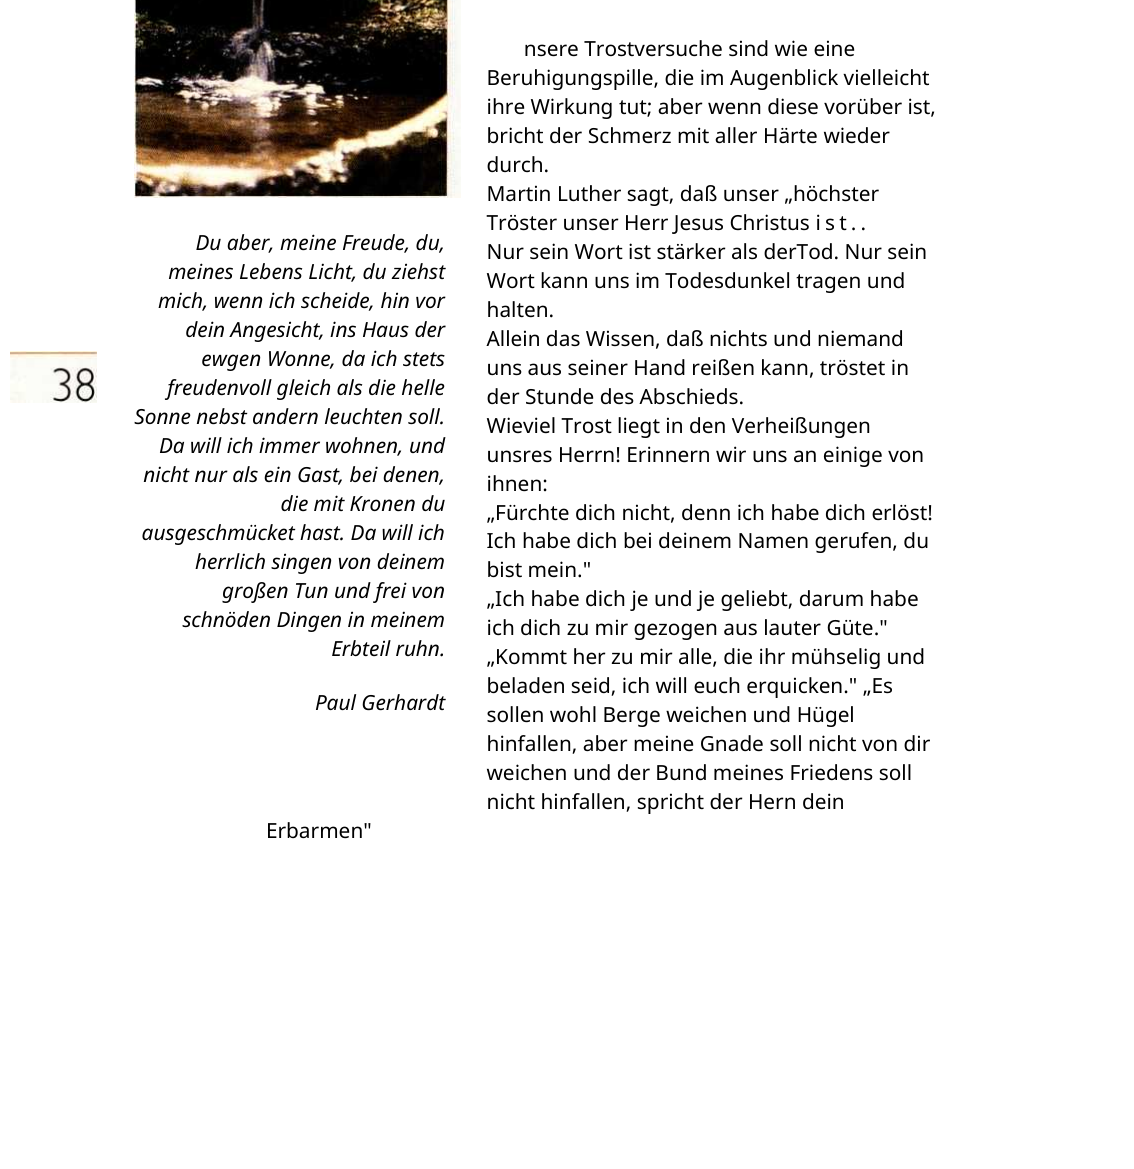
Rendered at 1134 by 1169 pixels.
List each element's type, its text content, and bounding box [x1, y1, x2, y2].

text „Kommt her zu mir alle, die ihr mühselig und beladen seid, ich will euch erquicken." „Es sollen wohl Berge weichen und Hügel hinfallen, aber meine Gnade soll nicht von dir weichen und der Bund meines Friedens soll nicht hinfallen, spricht der Hern dein Erbarmen" [266, 642, 939, 844]
text Martin Luther sagt, daß unser „höchster Tröster unser Herr Jesus Christus ist.. [266, 178, 939, 236]
text „Fürchte dich nicht, denn ich habe dich erlöst! Ich habe dich bei deinem Namen gerufen, du bist mein." [266, 497, 939, 584]
text Allein das Wissen, daß nichts und niemand uns aus seiner Hand reißen kann, tröstet in der Stunde des Abschieds. [266, 323, 939, 410]
picture [10, 351, 97, 403]
text Wieviel Trost liegt in den Verheißungen unsres Herrn! Erinnern wir uns an einige von ihnen: [266, 410, 939, 497]
text „Ich habe dich je und je geliebt, darum habe ich dich zu mir gezogen aus lauter Güte." [266, 584, 939, 642]
text nsere Trostversuche sind wie eine Beruhigungspille, die im Augenblick vielleicht ihre Wirkung tut; aber wenn diese vorüber ist, bricht der Schmerz mit aller Härte wieder durch. [266, 33, 939, 178]
text Nur sein Wort ist stärker als derTod. Nur sein Wort kann uns im Todesdunkel tragen und halten. [266, 236, 939, 323]
picture [134, 0, 461, 198]
